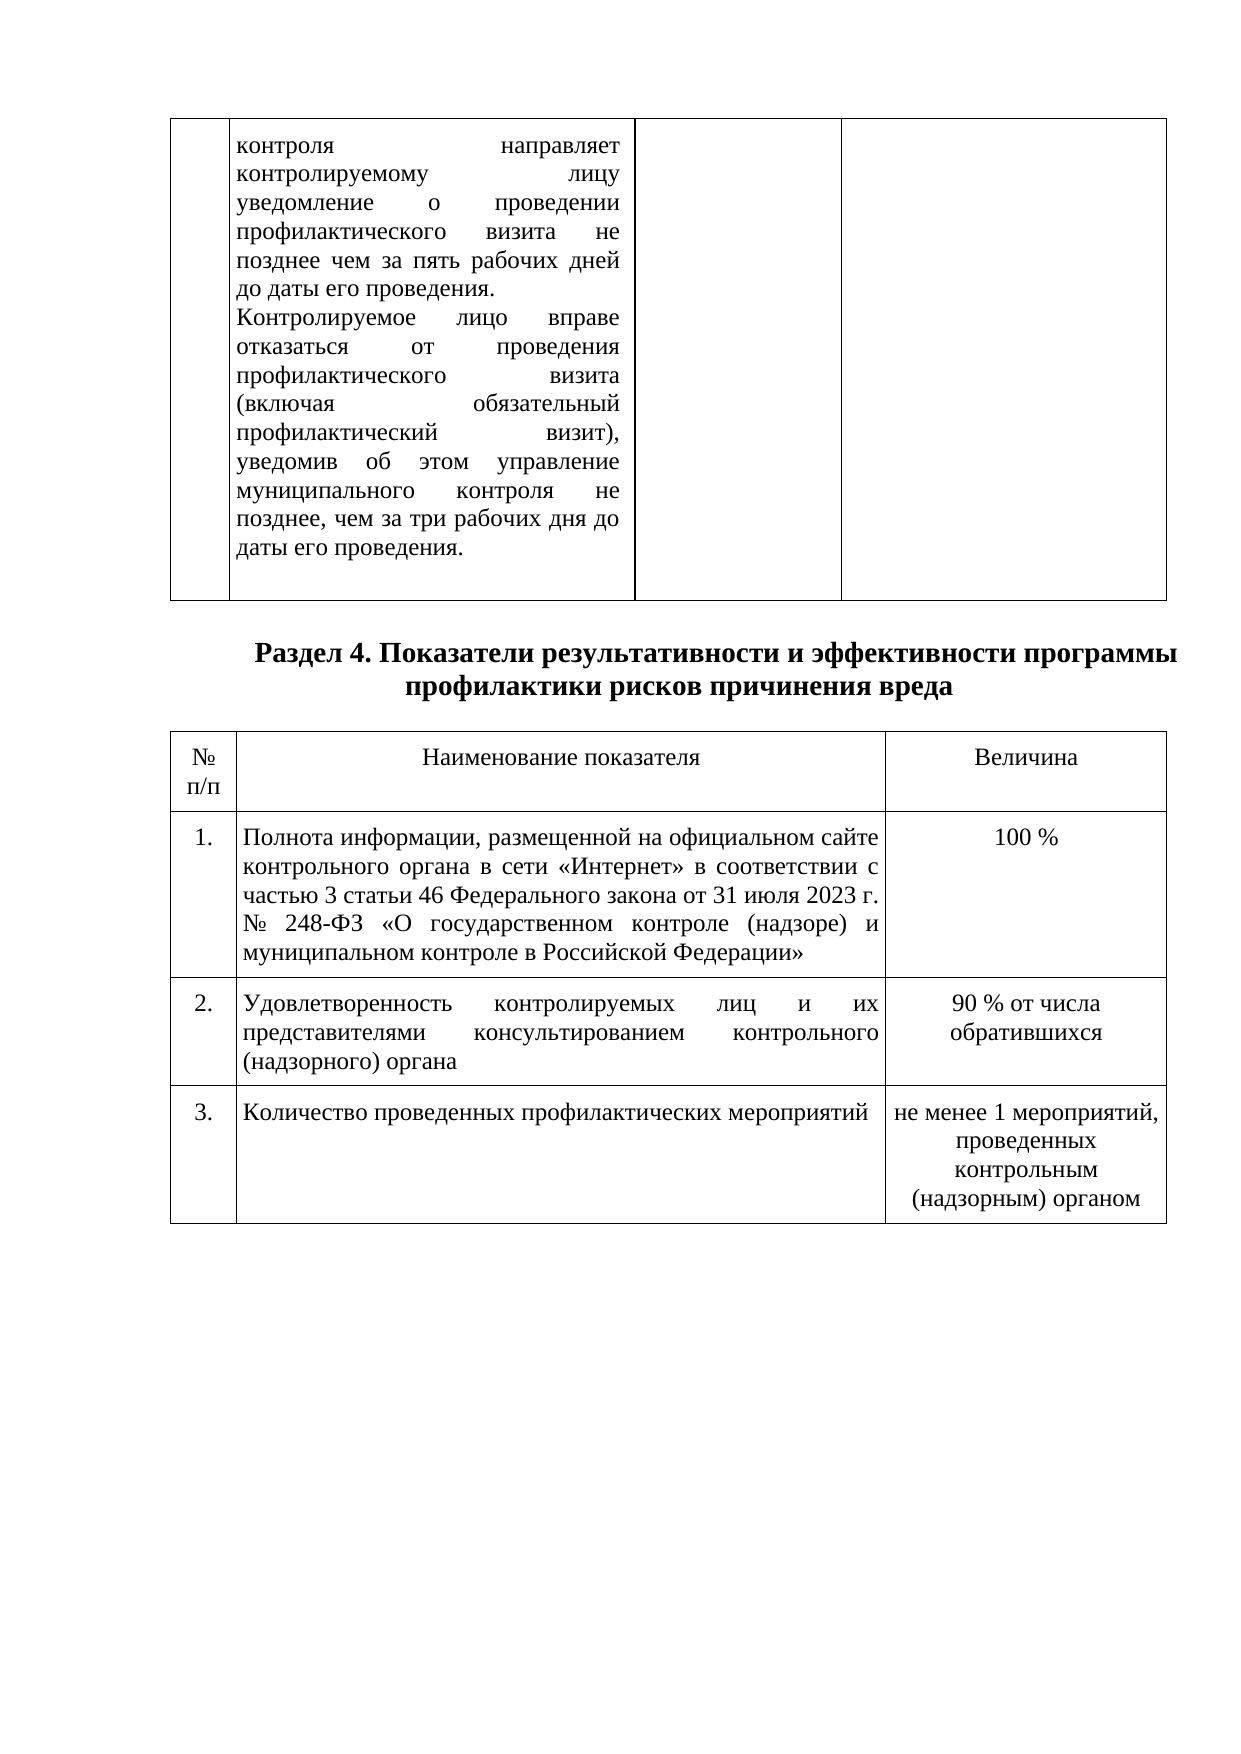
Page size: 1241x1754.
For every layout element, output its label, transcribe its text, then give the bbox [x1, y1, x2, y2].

table_header Наименование показателя [237, 732, 885, 811]
table_cell 90 % от числа обратившихся [886, 978, 1166, 1085]
table_cell не менее 1 мероприятий, проведенных контрольным (надзорным) органом [886, 1086, 1166, 1222]
table_header Величина [886, 732, 1166, 811]
table_cell 100 % [886, 812, 1166, 977]
table_cell 3. [171, 1086, 236, 1222]
table_cell Количество проведенных профилактических мероприятий [237, 1086, 885, 1222]
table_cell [636, 119, 841, 600]
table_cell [230, 119, 634, 600]
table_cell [842, 119, 1166, 600]
table_cell Удовлетворенность контролируемых лиц и их представителями консультированием контрольного (надзорного) органа [237, 978, 885, 1085]
table_cell 5 [171, 119, 229, 600]
table_cell 1. [171, 812, 236, 977]
table_cell 2. [171, 978, 236, 1085]
table_cell Полнота информации, размещенной на официальном сайте контрольного органа в сети «Интернет» в соответствии с частью 3 статьи 46 Федерального закона от 31 июля 2023 г. № 248-ФЗ «О государственном контроле (надзоре) и муниципальном контроле в Российской Федерации» [237, 812, 885, 977]
table_header № п/п [171, 732, 236, 811]
text Раздел 4. Показатели результативности и эффективности программы профилактики рисков причинения вреда [177, 635, 1181, 702]
